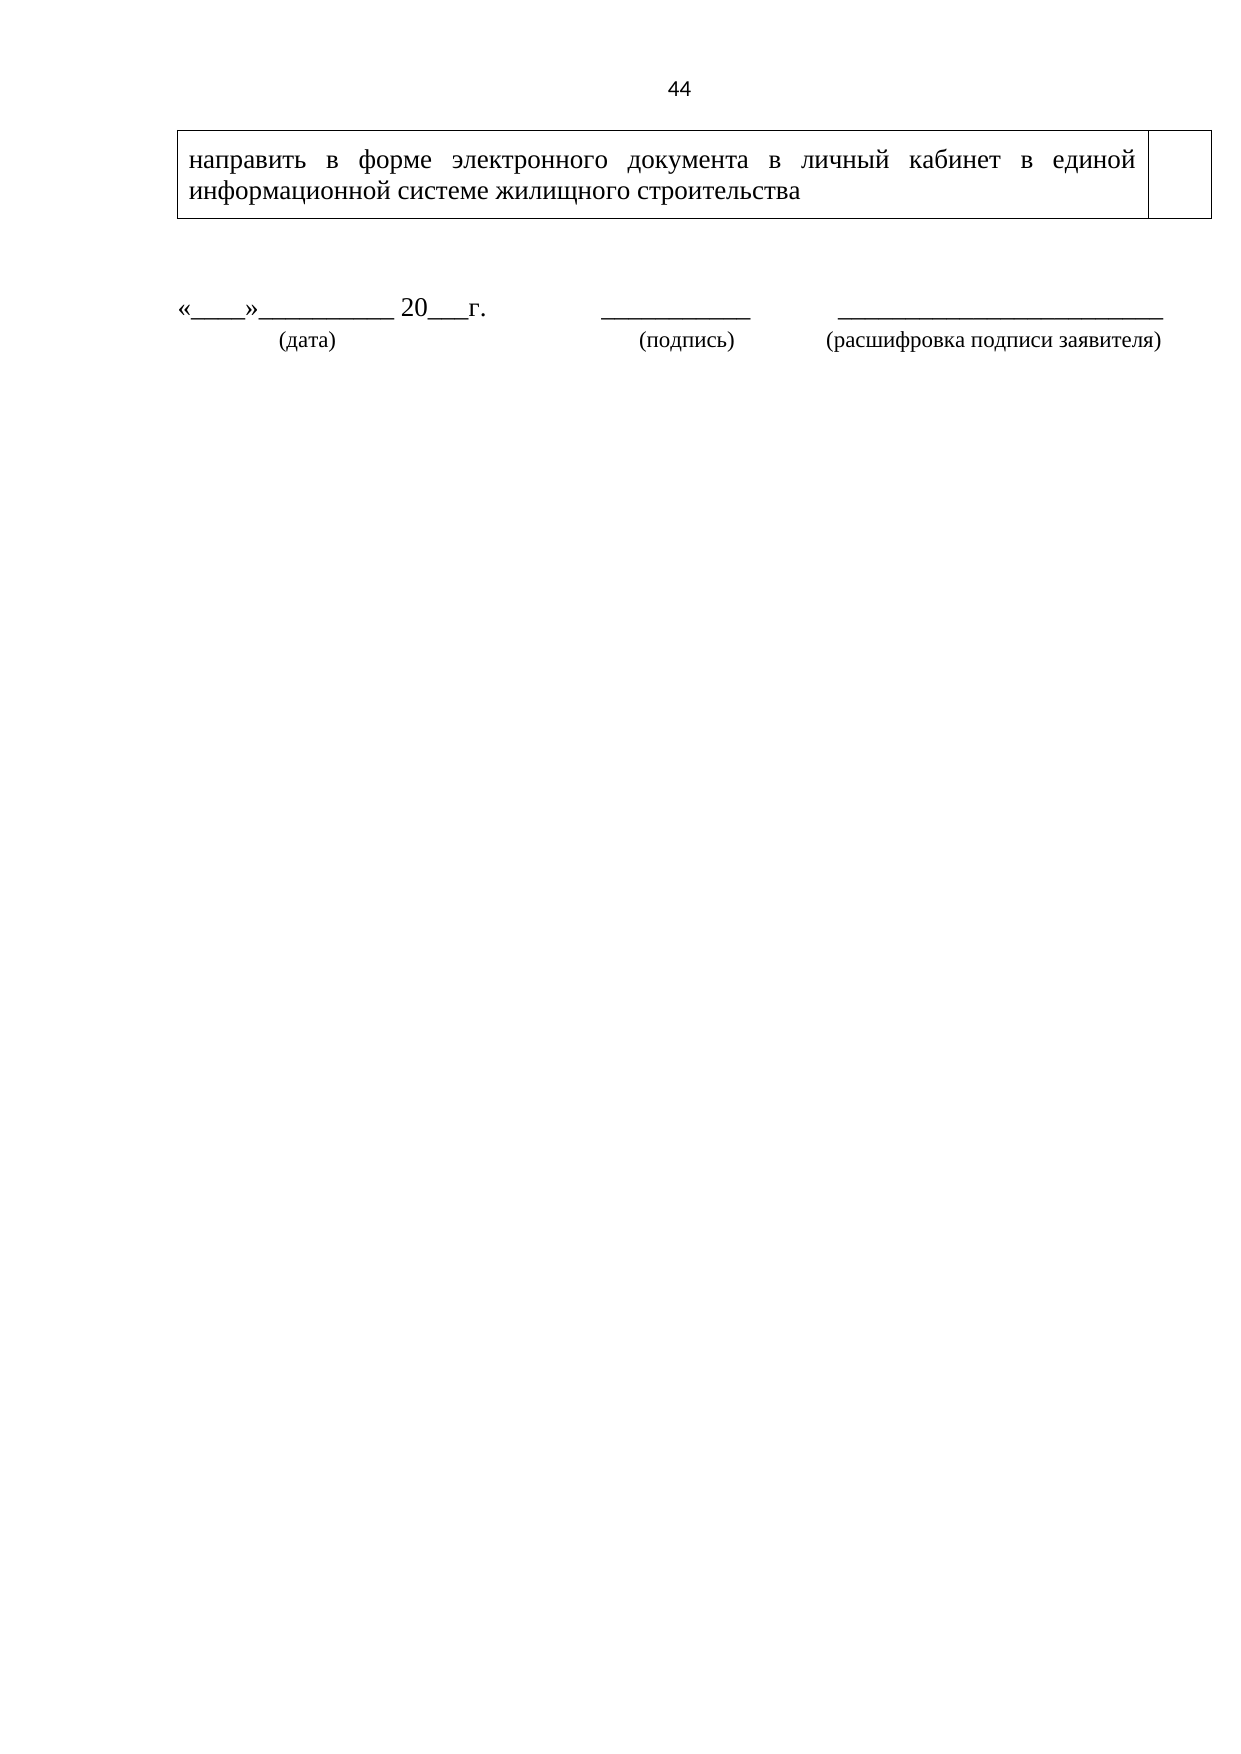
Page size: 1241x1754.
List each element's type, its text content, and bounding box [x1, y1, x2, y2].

table_cell [1149, 131, 1211, 218]
text (дата) (подпись) (расшифровка подписи заявителя) [177, 326, 1181, 353]
table_cell направить в форме электронного документа в личный кабинет в единой информационной системе жилищного строительства [178, 131, 1148, 218]
text «____»__________ 20___г. ___________ ________________________ [177, 291, 1181, 322]
